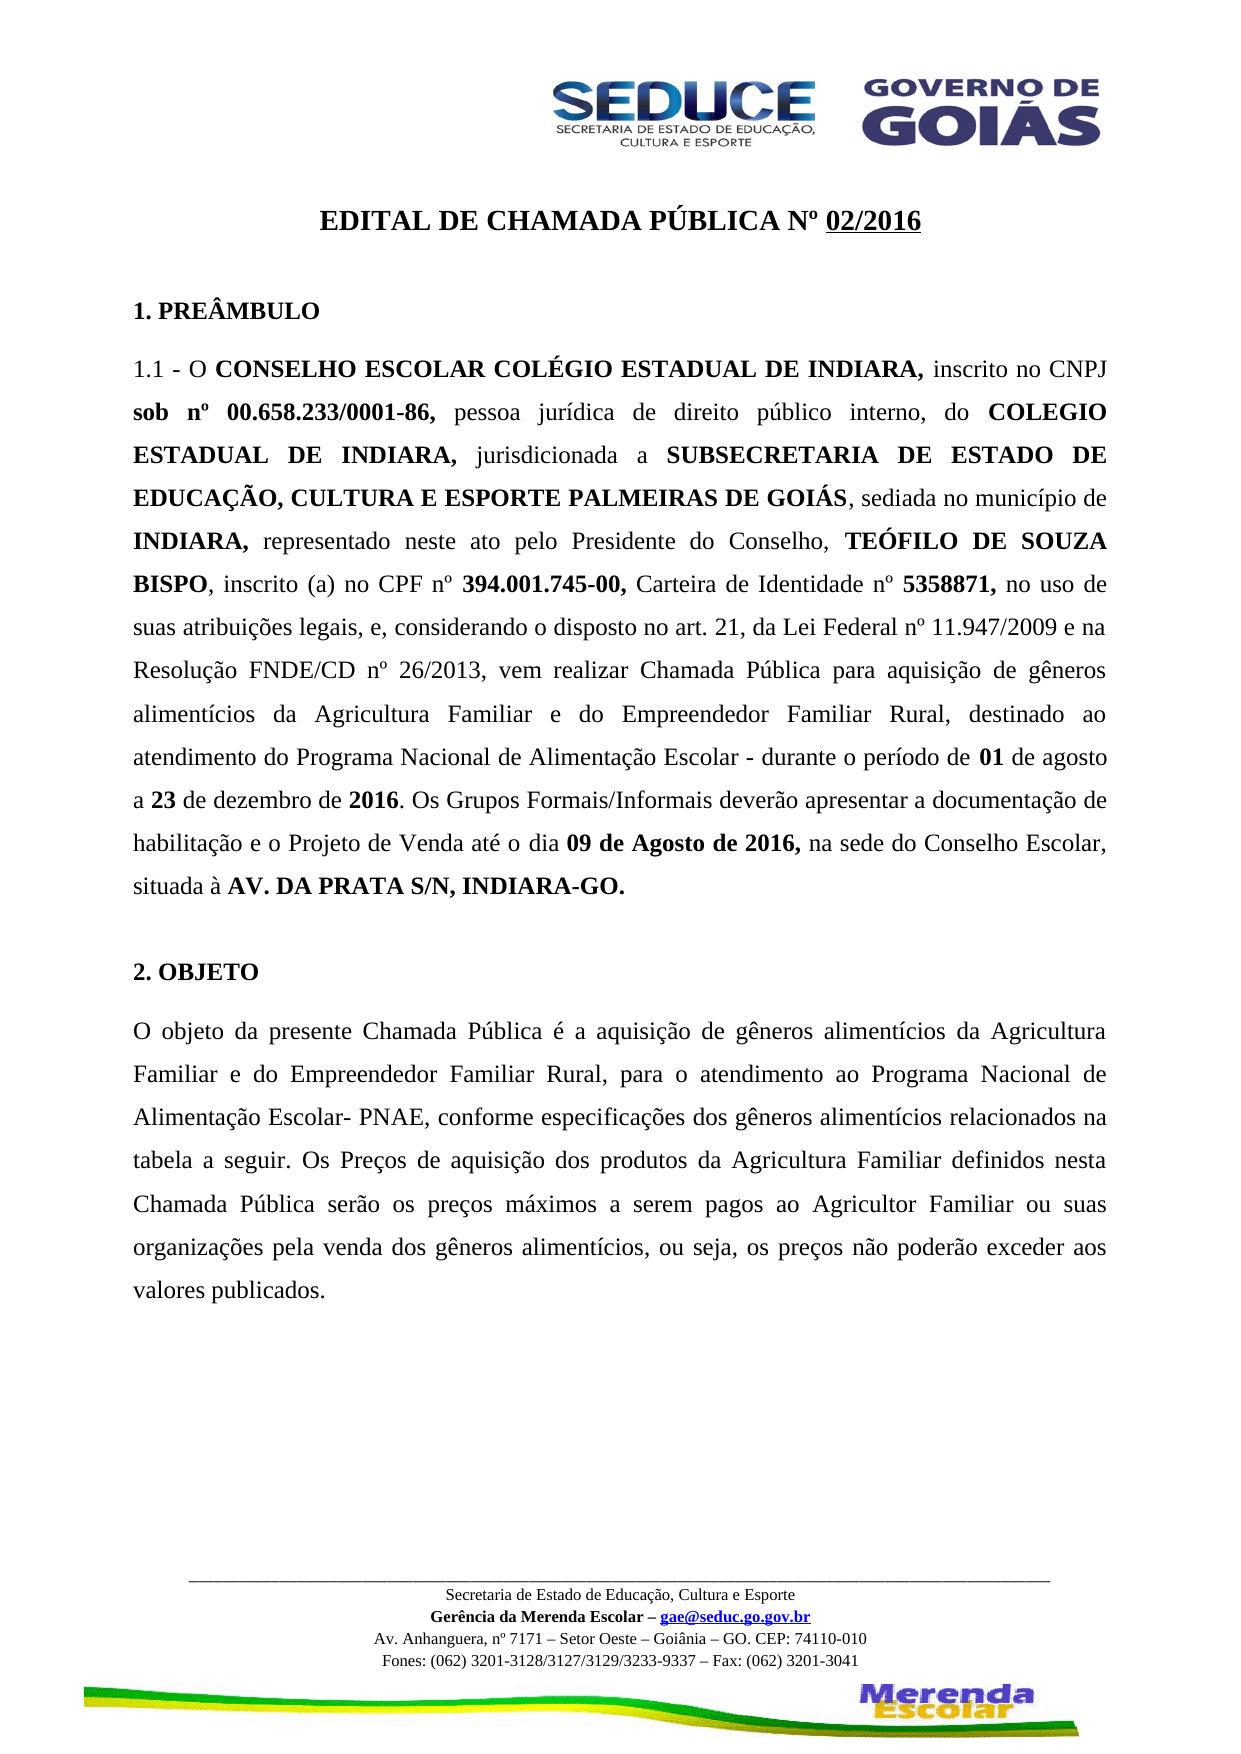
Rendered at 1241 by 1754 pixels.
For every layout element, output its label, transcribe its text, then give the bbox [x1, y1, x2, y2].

picture [552, 73, 1108, 154]
text 1. PREÂMBULO [133, 296, 1107, 325]
text 1.1 - O CONSELHO ESCOLAR COLÉGIO ESTADUAL DE INDIARA, inscrito no CNPJ sob nº 00.658.233/0001-86, pessoa jurídica de direito público interno, do COLEGIO ESTADUAL DE INDIARA, jurisdicionada a SUBSECRETARIA DE ESTADO DE EDUCAÇÃO, CULTURA E ESPORTE PALMEIRAS DE GOIÁS, sediada no município de INDIARA, representado neste ato pelo Presidente do Conselho, TEÓFILO DE SOUZA BISPO, inscrito (a) no CPF nº 394.001.745-00, Carteira de Identidade nº 5358871, no uso de suas atribuições legais, e, considerando o disposto no art. 21, da Lei Federal nº 11.947/2009 e na Resolução FNDE/CD nº 26/2013, vem realizar Chamada Pública para aquisição de gêneros alimentícios da Agricultura Familiar e do Empreendedor Familiar Rural, destinado ao atendimento do Programa Nacional de Alimentação Escolar - durante o período de 01 de agosto a 23 de dezembro de 2016. Os Grupos Formais/Informais deverão apresentar a documentação de habilitação e o Projeto de Venda até o dia 09 de Agosto de 2016, na sede do Conselho Escolar, situada à AV. DA PRATA S/N, INDIARA-GO. [133, 354, 1107, 900]
text 2. OBJETO [133, 957, 1107, 986]
text O objeto da presente Chamada Pública é a aquisição de gêneros alimentícios da Agricultura Familiar e do Empreendedor Familiar Rural, para o atendimento ao Programa Nacional de Alimentação Escolar- PNAE, conforme especificações dos gêneros alimentícios relacionados na tabela a seguir. Os Preços de aquisição dos produtos da Agricultura Familiar definidos nesta Chamada Pública serão os preços máximos a serem pagos ao Agricultor Familiar ou suas organizações pela venda dos gêneros alimentícios, ou seja, os preços não poderão exceder aos valores publicados. [133, 1016, 1107, 1304]
text EDITAL DE CHAMADA PÚBLICA Nº 02/2016 [133, 203, 1107, 236]
